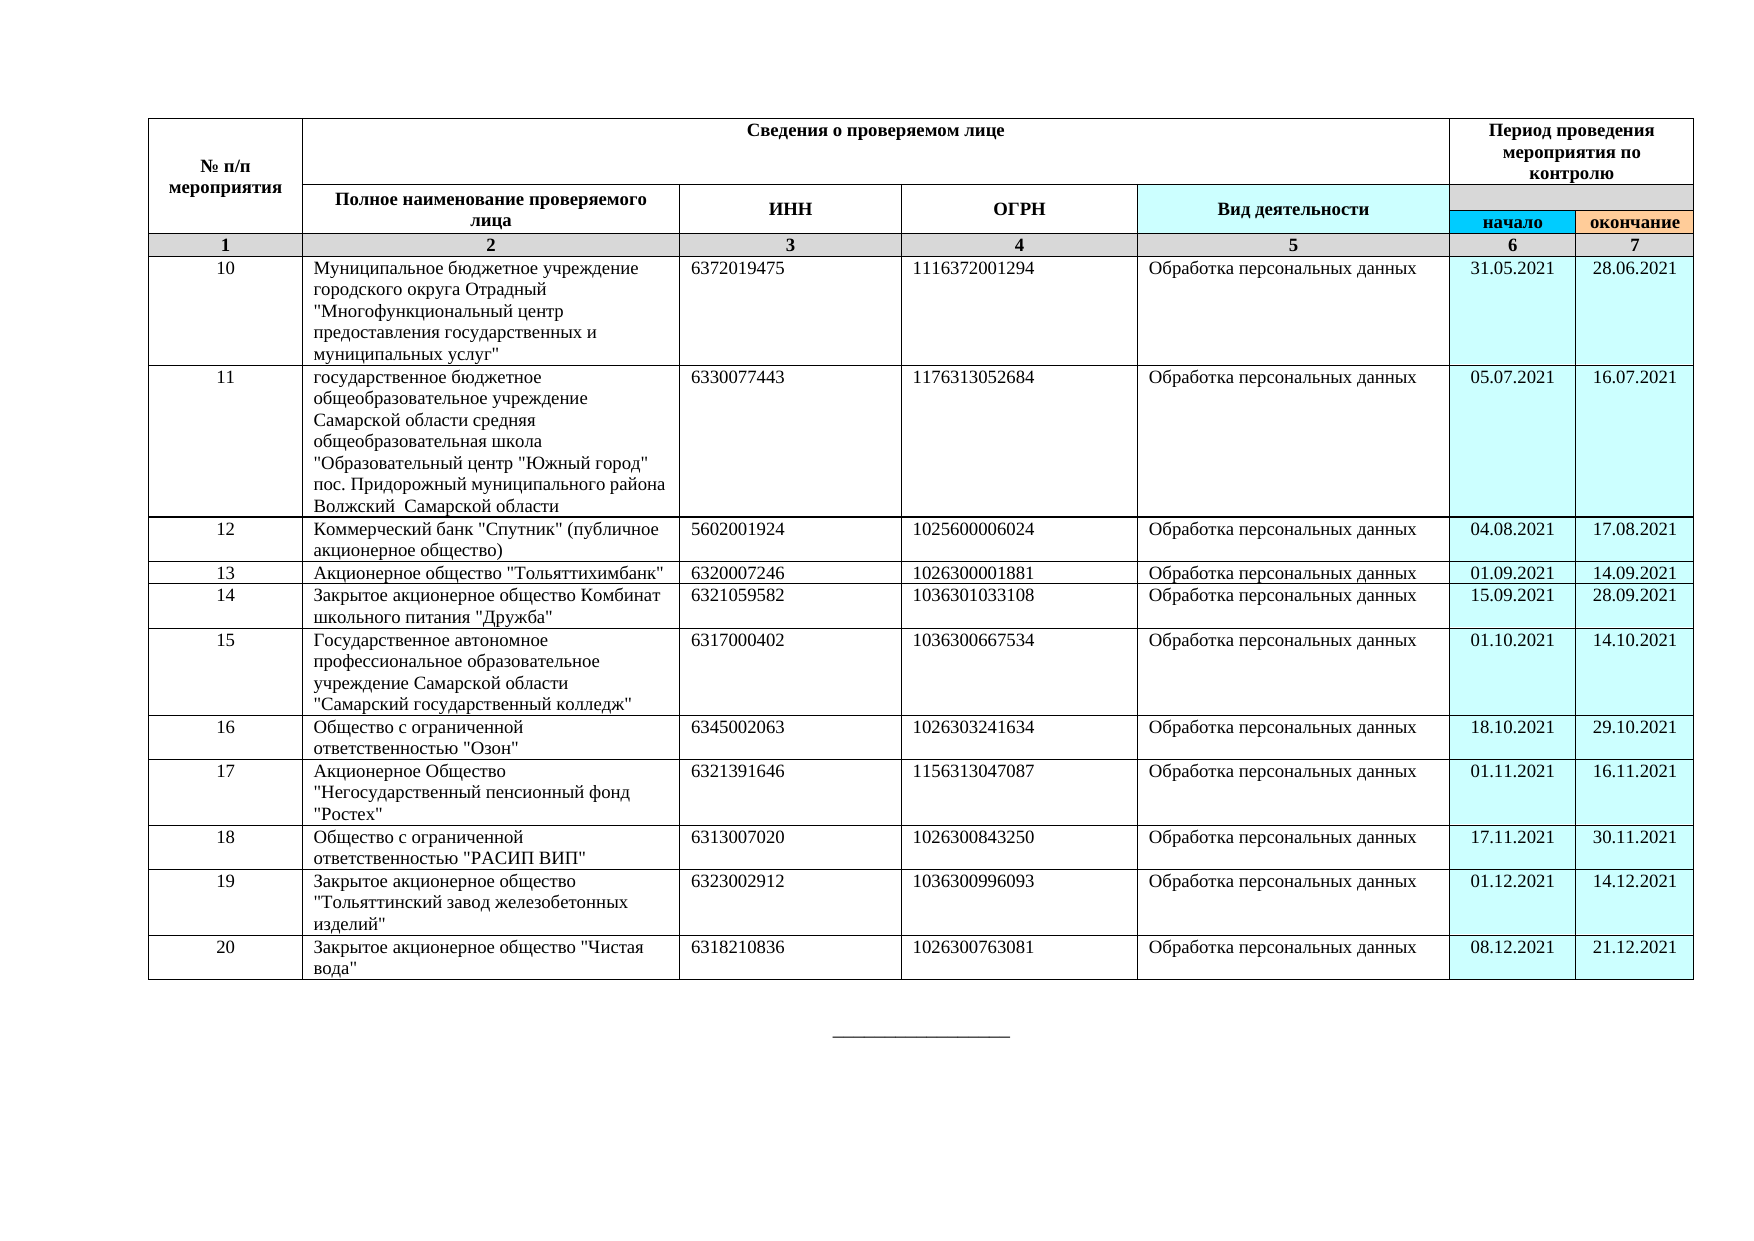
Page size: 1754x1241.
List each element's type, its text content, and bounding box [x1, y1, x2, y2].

table_cell 3 [680, 234, 901, 256]
table_cell Вид деятельности [1138, 185, 1449, 233]
table_cell Обработка персональных данных [1138, 936, 1449, 979]
table_cell 6318210836 [680, 936, 901, 979]
table_cell 28.06.2021 [1576, 257, 1693, 364]
table_cell 28.09.2021 [1576, 584, 1693, 627]
table_cell 10 [149, 257, 302, 364]
table_cell ИНН [680, 185, 901, 233]
table_header Сведения о проверяемом лице [303, 119, 1449, 184]
table_cell Государственное автономное профессиональное образовательное учреждение Самарской области "Самарский государственный колледж" [303, 629, 679, 715]
table_cell 1026300001881 [902, 562, 1137, 583]
table_cell 1036300996093 [902, 870, 1137, 934]
table_cell [1450, 185, 1693, 210]
table_cell 1026300843250 [902, 826, 1137, 869]
table_cell Закрытое акционерное общество "Тольяттинский завод железобетонных изделий" [303, 870, 679, 934]
table_cell 14.12.2021 [1576, 870, 1693, 934]
table_cell Общество с ограниченной ответственностью "Озон" [303, 716, 679, 759]
table_cell 15.09.2021 [1450, 584, 1575, 627]
table_cell 1036301033108 [902, 584, 1137, 627]
table_cell 14 [149, 584, 302, 627]
table_cell 01.12.2021 [1450, 870, 1575, 934]
table_cell 12 [149, 518, 302, 561]
table_cell 6323002912 [680, 870, 901, 934]
table_cell 1116372001294 [902, 257, 1137, 364]
table_cell 7 [1576, 234, 1693, 256]
table_cell 1 [149, 234, 302, 256]
table_cell Обработка персональных данных [1138, 629, 1449, 715]
table_cell 01.09.2021 [1450, 562, 1575, 583]
table_cell 31.05.2021 [1450, 257, 1575, 364]
table_cell Обработка персональных данных [1138, 562, 1449, 583]
table_cell 6345002063 [680, 716, 901, 759]
table_cell 1156313047087 [902, 760, 1137, 824]
table_cell Акционерное Общество "Негосударственный пенсионный фонд "Ростех" [303, 760, 679, 824]
table_cell начало [1450, 211, 1575, 233]
table_cell окончание [1576, 211, 1693, 233]
table_cell 6317000402 [680, 629, 901, 715]
table_cell Обработка персональных данных [1138, 870, 1449, 934]
table_cell Муниципальное бюджетное учреждение городского округа Отрадный "Многофункциональный центр предоставления государственных и муниципальных услуг" [303, 257, 679, 364]
table_cell 6321391646 [680, 760, 901, 824]
table_cell 01.10.2021 [1450, 629, 1575, 715]
table_cell 6320007246 [680, 562, 901, 583]
table_cell Обработка персональных данных [1138, 584, 1449, 627]
table_cell 4 [902, 234, 1137, 256]
table_cell Обработка персональных данных [1138, 518, 1449, 561]
table_cell 19 [149, 870, 302, 934]
table_cell 1026300763081 [902, 936, 1137, 979]
table_cell 1026303241634 [902, 716, 1137, 759]
table_cell Коммерческий банк "Спутник" (публичное акционерное общество) [303, 518, 679, 561]
table_cell 18.10.2021 [1450, 716, 1575, 759]
table_cell 20 [149, 936, 302, 979]
table_cell 6313007020 [680, 826, 901, 869]
table_cell 1176313052684 [902, 366, 1137, 516]
table_cell 5602001924 [680, 518, 901, 561]
table_cell 14.10.2021 [1576, 629, 1693, 715]
table_cell Закрытое акционерное общество "Чистая вода" [303, 936, 679, 979]
table_cell 2 [303, 234, 679, 256]
table_cell 6372019475 [680, 257, 901, 364]
table_cell 6321059582 [680, 584, 901, 627]
text _________________ [118, 1016, 1724, 1040]
table_cell 17.08.2021 [1576, 518, 1693, 561]
table_cell 17 [149, 760, 302, 824]
table_cell Закрытое акционерное общество Комбинат школьного питания "Дружба" [303, 584, 679, 627]
table_cell Обработка персональных данных [1138, 760, 1449, 824]
table_cell Обработка персональных данных [1138, 826, 1449, 869]
table_cell 15 [149, 629, 302, 715]
table_cell 04.08.2021 [1450, 518, 1575, 561]
table_cell Обработка персональных данных [1138, 366, 1449, 516]
table_cell 05.07.2021 [1450, 366, 1575, 516]
table_cell 17.11.2021 [1450, 826, 1575, 869]
table_cell 14.09.2021 [1576, 562, 1693, 583]
table_cell 1025600006024 [902, 518, 1137, 561]
table_cell ОГРН [902, 185, 1137, 233]
table_cell 11 [149, 366, 302, 516]
table_cell 21.12.2021 [1576, 936, 1693, 979]
table_cell 30.11.2021 [1576, 826, 1693, 869]
table_cell 16.11.2021 [1576, 760, 1693, 824]
table_cell 18 [149, 826, 302, 869]
table_header № п/п мероприятия [149, 119, 302, 233]
table_cell 29.10.2021 [1576, 716, 1693, 759]
table_cell 13 [149, 562, 302, 583]
table_cell Акционерное общество "Тольяттихимбанк" [303, 562, 679, 583]
table_cell Обработка персональных данных [1138, 716, 1449, 759]
table_cell 6 [1450, 234, 1575, 256]
table_cell 01.11.2021 [1450, 760, 1575, 824]
table_cell Общество с ограниченной ответственностью "РАСИП ВИП" [303, 826, 679, 869]
table_cell 16.07.2021 [1576, 366, 1693, 516]
table_cell Полное наименование проверяемого лица [303, 185, 679, 233]
table_cell государственное бюджетное общеобразовательное учреждение Самарской области средняя общеобразовательная школа "Образовательный центр "Южный город" пос. Придорожный муниципального района Волжский Самарской области [303, 366, 679, 516]
table_header Период проведения мероприятия по контролю [1450, 119, 1693, 184]
table_cell 6330077443 [680, 366, 901, 516]
table_cell 16 [149, 716, 302, 759]
table_cell 5 [1138, 234, 1449, 256]
table_cell 08.12.2021 [1450, 936, 1575, 979]
table_cell 1036300667534 [902, 629, 1137, 715]
table_cell Обработка персональных данных [1138, 257, 1449, 364]
